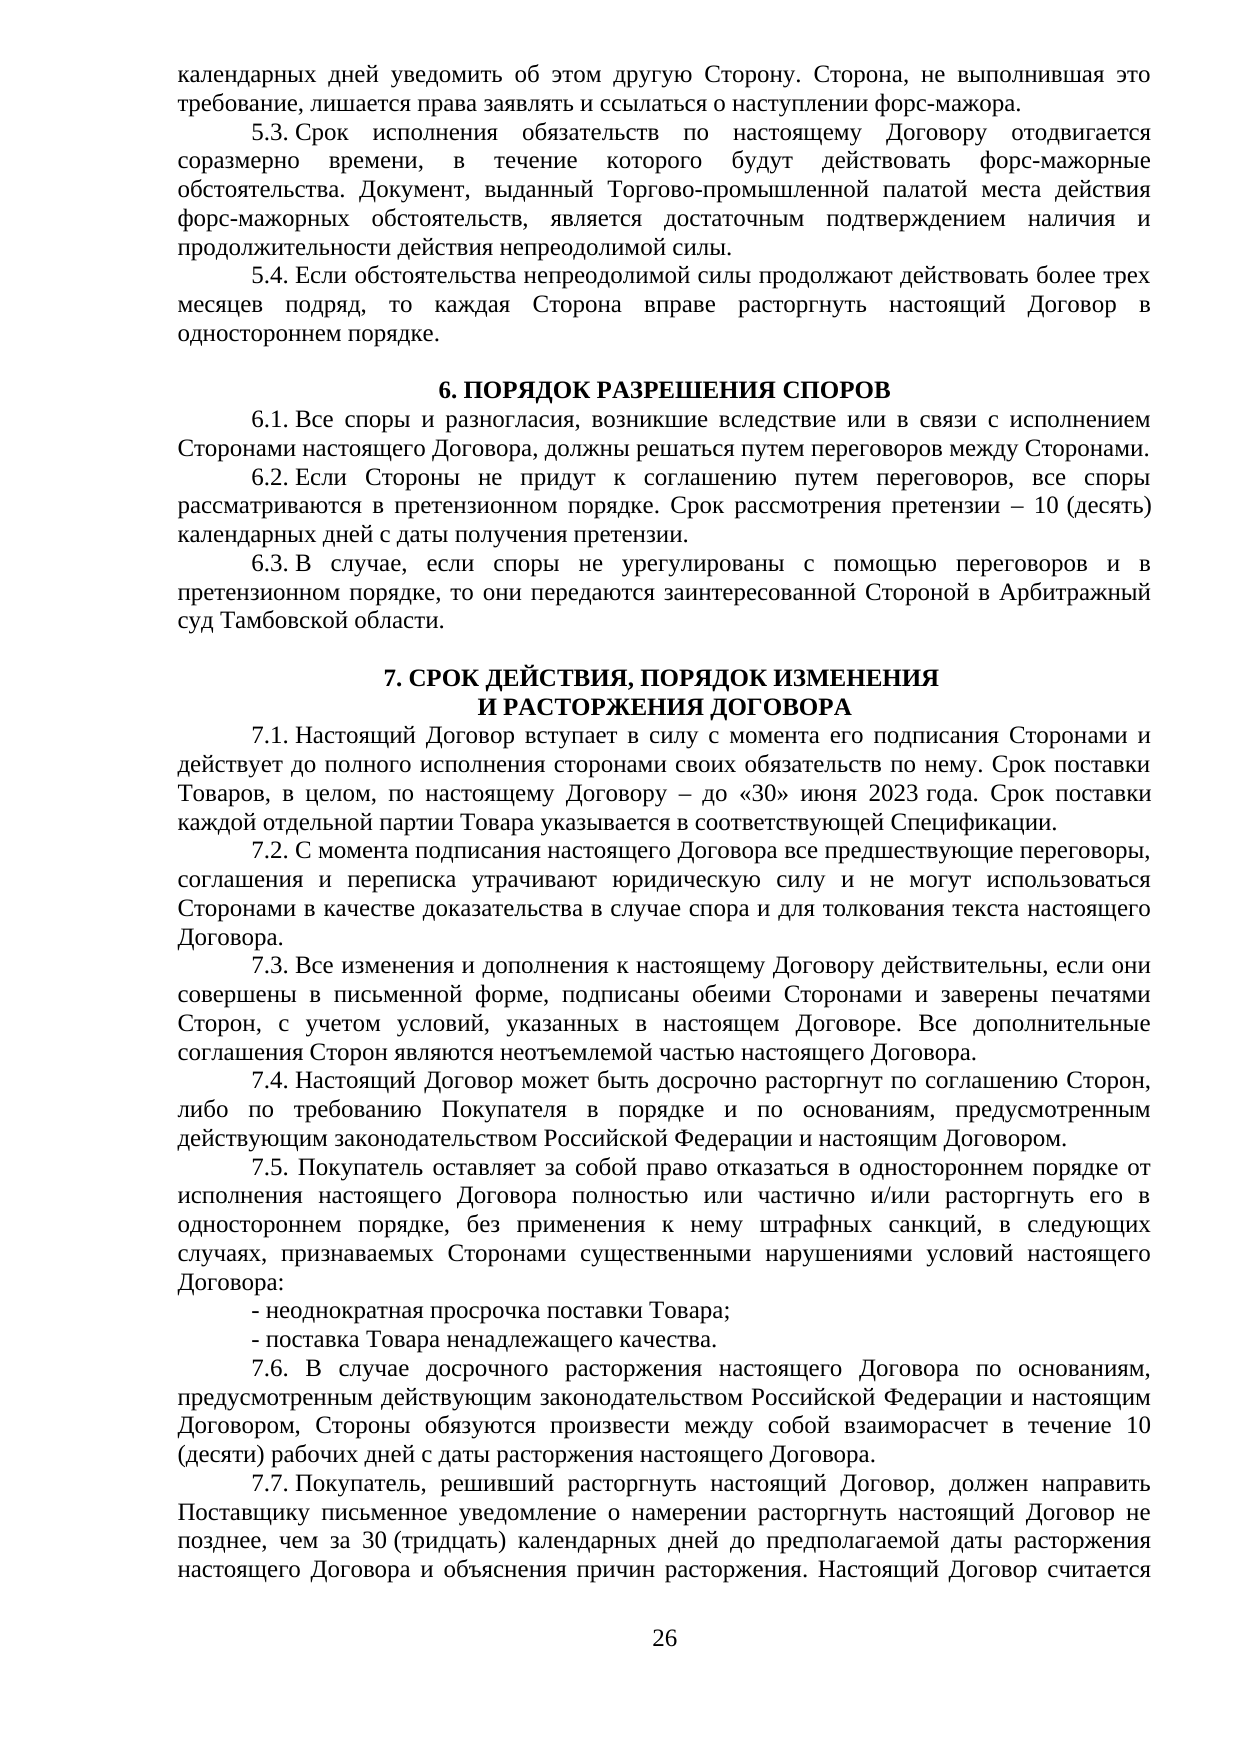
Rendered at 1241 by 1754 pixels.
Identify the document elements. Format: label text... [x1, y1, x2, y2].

text 7.2. С момента подписания настоящего Договора все предшествующие переговоры, соглашения и переписка утрачивают юридическую силу и не могут использоваться Сторонами в качестве доказательства в случае спора и для толкования текста настоящего Договора. [177, 835, 1152, 950]
text 7.3. Все изменения и дополнения к настоящему Договору действительны, если они совершены в письменной форме, подписаны обеими Сторонами и заверены печатями Сторон, с учетом условий, указанных в настоящем Договоре. Все дополнительные соглашения Сторон являются неотъемлемой частью настоящего Договора. [177, 950, 1152, 1065]
text 6. ПОРЯДОК РАЗРЕШЕНИЯ СПОРОВ [177, 375, 1152, 404]
text 6.1. Все споры и разногласия, возникшие вследствие или в связи с исполнением Сторонами настоящего Договора, должны решаться путем переговоров между Сторонами. [177, 404, 1152, 462]
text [177, 1468, 1152, 1583]
text 7.1. Настоящий Договор вступает в силу с момента его подписания Сторонами и действует до полного исполнения сторонами своих обязательств по нему. Срок поставки Товаров, в целом, по настоящему Договору – до «30» июня 2023 года. Срок поставки каждой отдельной партии Товара указывается в соответствующей Спецификации. [177, 720, 1152, 835]
text 6.3. В случае, если споры не урегулированы с помощью переговоров и в претензионном порядке, то они передаются заинтересованной Стороной в Арбитражный суд Тамбовской области. [177, 548, 1152, 634]
text 5.4. Если обстоятельства непреодолимой силы продолжают действовать более трех месяцев подряд, то каждая Сторона вправе расторгнуть настоящий Договор в одностороннем порядке. [177, 260, 1152, 347]
text 7.4. Настоящий Договор может быть досрочно расторгнут по соглашению Сторон, либо по требованию Покупателя в порядке и по основаниям, предусмотренным действующим законодательством Российской Федерации и настоящим Договором. [177, 1065, 1152, 1152]
text 7.6. В случае досрочного расторжения настоящего Договора по основаниям, предусмотренным действующим законодательством Российской Федерации и настоящим Договором, Стороны обязуются произвести между собой взаиморасчет в течение 10 (десяти) рабочих дней с даты расторжения настоящего Договора. [177, 1353, 1152, 1468]
text 5.3. Срок исполнения обязательств по настоящему Договору отодвигается соразмерно времени, в течение которого будут действовать форс-мажорные обстоятельства. Документ, выданный Торгово-промышленной палатой места действия форс-мажорных обстоятельств, является достаточным подтверждением наличия и продолжительности действия непреодолимой силы. [177, 117, 1152, 260]
text - неоднократная просрочка поставки Товара; [177, 1295, 1152, 1324]
text 7. СРОК ДЕЙСТВИЯ, ПОРЯДОК ИЗМЕНЕНИЯ И РАСТОРЖЕНИЯ ДОГОВОРА [177, 663, 1152, 720]
text 7.5. Покупатель оставляет за собой право отказаться в одностороннем порядке от исполнения настоящего Договора полностью или частично и/или расторгнуть его в одностороннем порядке, без применения к нему штрафных санкций, в следующих случаях, признаваемых Сторонами существенными нарушениями условий настоящего Договора: [177, 1152, 1152, 1295]
text 6.2. Если Стороны не придут к соглашению путем переговоров, все споры рассматриваются в претензионном порядке. Срок рассмотрения претензии – 10 (десять) календарных дней с даты получения претензии. [177, 462, 1152, 548]
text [177, 59, 1152, 117]
text - поставка Товара ненадлежащего качества. [177, 1324, 1152, 1353]
